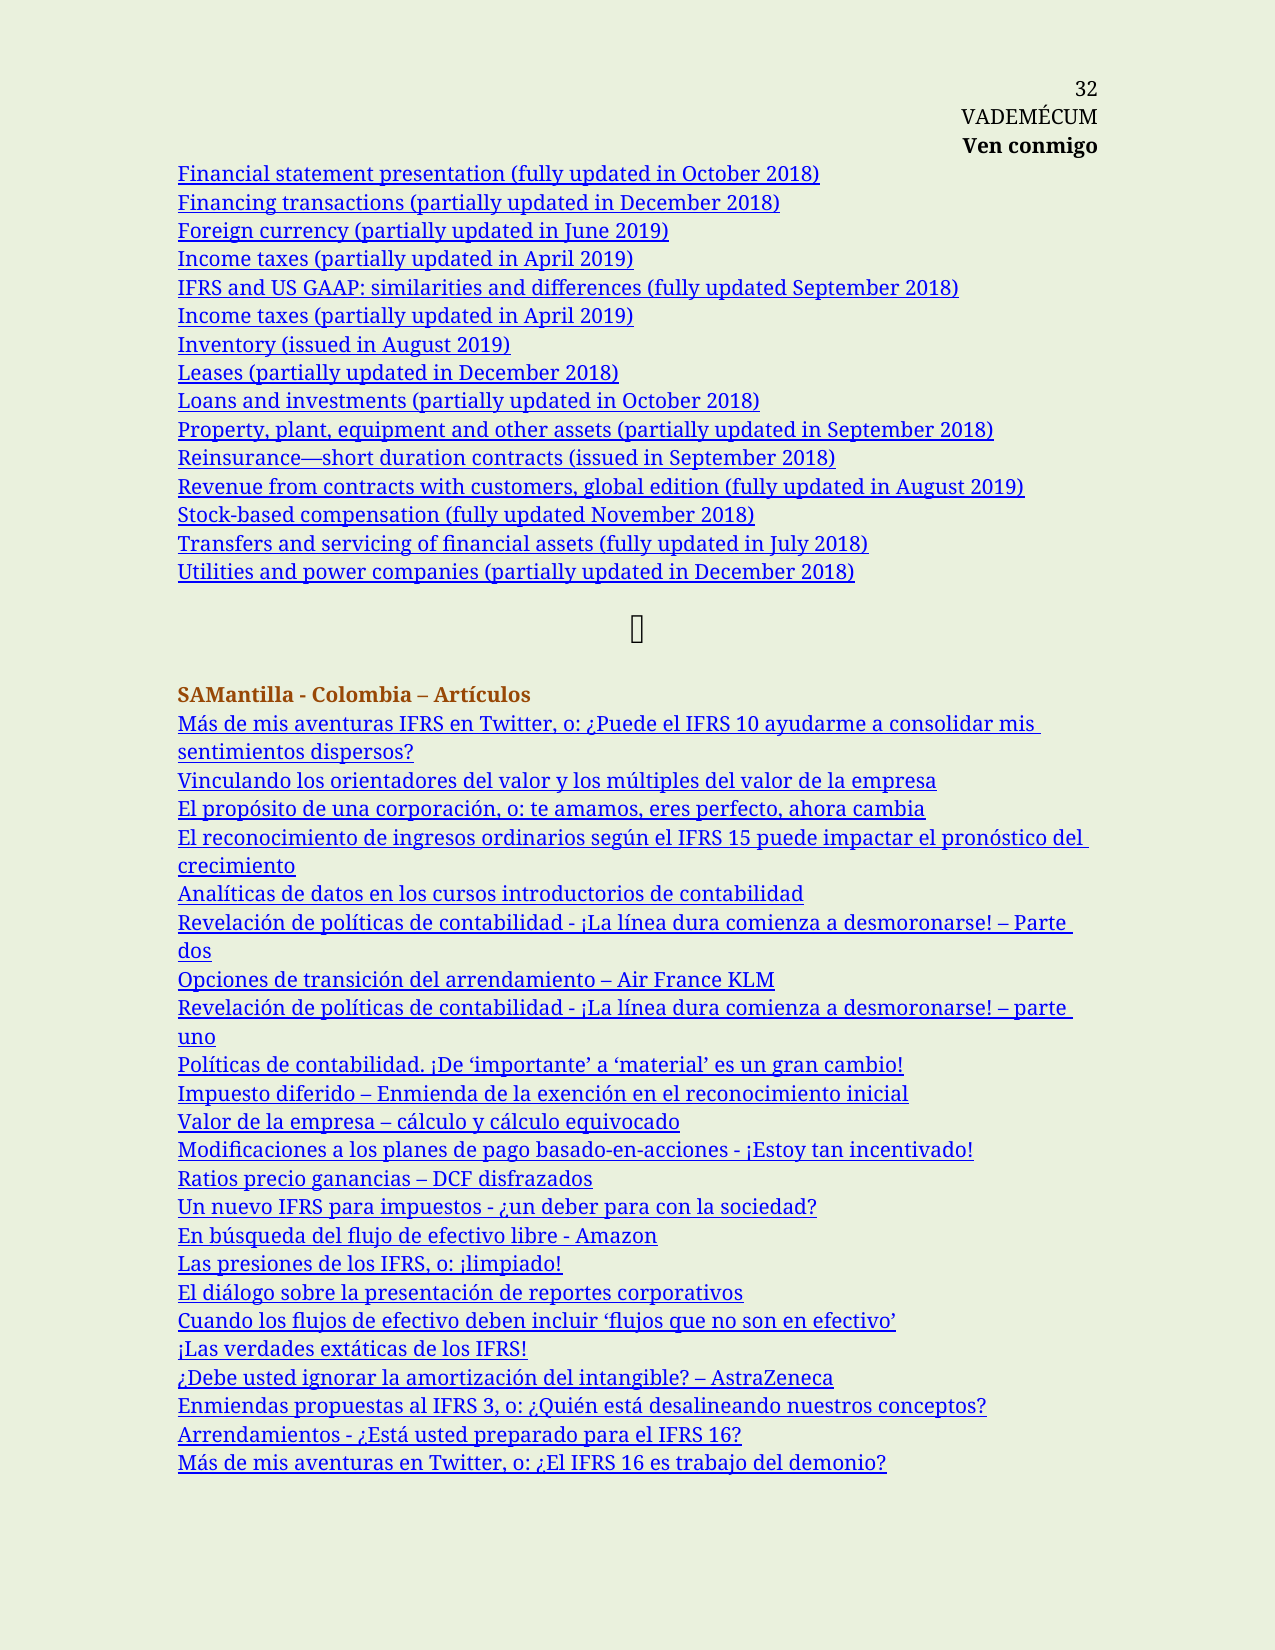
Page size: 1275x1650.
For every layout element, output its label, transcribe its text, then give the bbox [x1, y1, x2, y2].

text El reconocimiento de ingresos ordinarios según el IFRS 15 puede impactar el pronóstico del crecimiento [177, 823, 1098, 879]
text Ratios precio ganancias – DCF disfrazados [177, 1164, 1098, 1192]
text Más de mis aventuras en Twitter, o: ¿El IFRS 16 es trabajo del demonio? [177, 1448, 1098, 1477]
text Valor de la empresa – cálculo y cálculo equivocado [177, 1107, 1098, 1136]
text IFRS and US GAAP: similarities and differences (fully updated September 2018) [177, 273, 1098, 301]
text Un nuevo IFRS para impuestos - ¿un deber para con la sociedad? [177, 1192, 1098, 1221]
text Revelación de políticas de contabilidad - ¡La línea dura comienza a desmoronarse! – parte uno [177, 993, 1098, 1050]
text Revenue from contracts with customers, global edition (fully updated in August 2019) [177, 472, 1098, 500]
text Más de mis aventuras IFRS en Twitter, o: ¿Puede el IFRS 10 ayudarme a consolidar mis sentimientos dispersos? [177, 709, 1098, 766]
text ¿Debe usted ignorar la amortización del intangible? – AstraZeneca [177, 1363, 1098, 1391]
text Opciones de transición del arrendamiento – Air France KLM [177, 965, 1098, 993]
text Políticas de contabilidad. ¡De ‘importante’ a ‘material’ es un gran cambio! [177, 1050, 1098, 1079]
text En búsqueda del flujo de efectivo libre - Amazon [177, 1221, 1098, 1249]
text SAMantilla - Colombia – Artículos [177, 681, 1098, 709]
text ¡Las verdades extáticas de los IFRS! [177, 1334, 1098, 1363]
text Vinculando los orientadores del valor y los múltiples del valor de la empresa [177, 766, 1098, 794]
text Arrendamientos - ¿Está usted preparado para el IFRS 16? [177, 1420, 1098, 1448]
text Financing transactions (partially updated in December 2018) [177, 188, 1098, 216]
text Reinsurance—short duration contracts (issued in September 2018) [177, 443, 1098, 472]
text El propósito de una corporación, o: te amamos, eres perfecto, ahora cambia [177, 794, 1098, 823]
text Cuando los flujos de efectivo deben incluir ‘flujos que no son en efectivo’ [177, 1306, 1098, 1334]
text Stock-based compensation (fully updated November 2018) [177, 500, 1098, 529]
text Income taxes (partially updated in April 2019) [177, 301, 1098, 330]
text Financial statement presentation (fully updated in October 2018) [177, 159, 1098, 188]
text Modificaciones a los planes de pago basado-en-acciones - ¡Estoy tan incentivado! [177, 1136, 1098, 1164]
text Transfers and servicing of financial assets (fully updated in July 2018) [177, 529, 1098, 557]
text Analíticas de datos en los cursos introductorios de contabilidad [177, 879, 1098, 908]
text Inventory (issued in August 2019) [177, 330, 1098, 358]
text Loans and investments (partially updated in October 2018) [177, 387, 1098, 415]
text Utilities and power companies (partially updated in December 2018) [177, 557, 1098, 586]
text El diálogo sobre la presentación de reportes corporativos [177, 1278, 1098, 1306]
text Impuesto diferido – Enmienda de la exención en el reconocimiento inicial [177, 1079, 1098, 1107]
text Property, plant, equipment and other assets (partially updated in September 2018) [177, 415, 1098, 443]
text Leases (partially updated in December 2018) [177, 358, 1098, 387]
text Revelación de políticas de contabilidad - ¡La línea dura comienza a desmoronarse! – Parte dos [177, 908, 1098, 965]
text Enmiendas propuestas al IFRS 3, o: ¿Quién está desalineando nuestros conceptos? [177, 1391, 1098, 1420]
text Income taxes (partially updated in April 2019) [177, 244, 1098, 273]
text Foreign currency (partially updated in June 2019) [177, 216, 1098, 244]
text Las presiones de los IFRS, o: ¡limpiado! [177, 1249, 1098, 1278]
